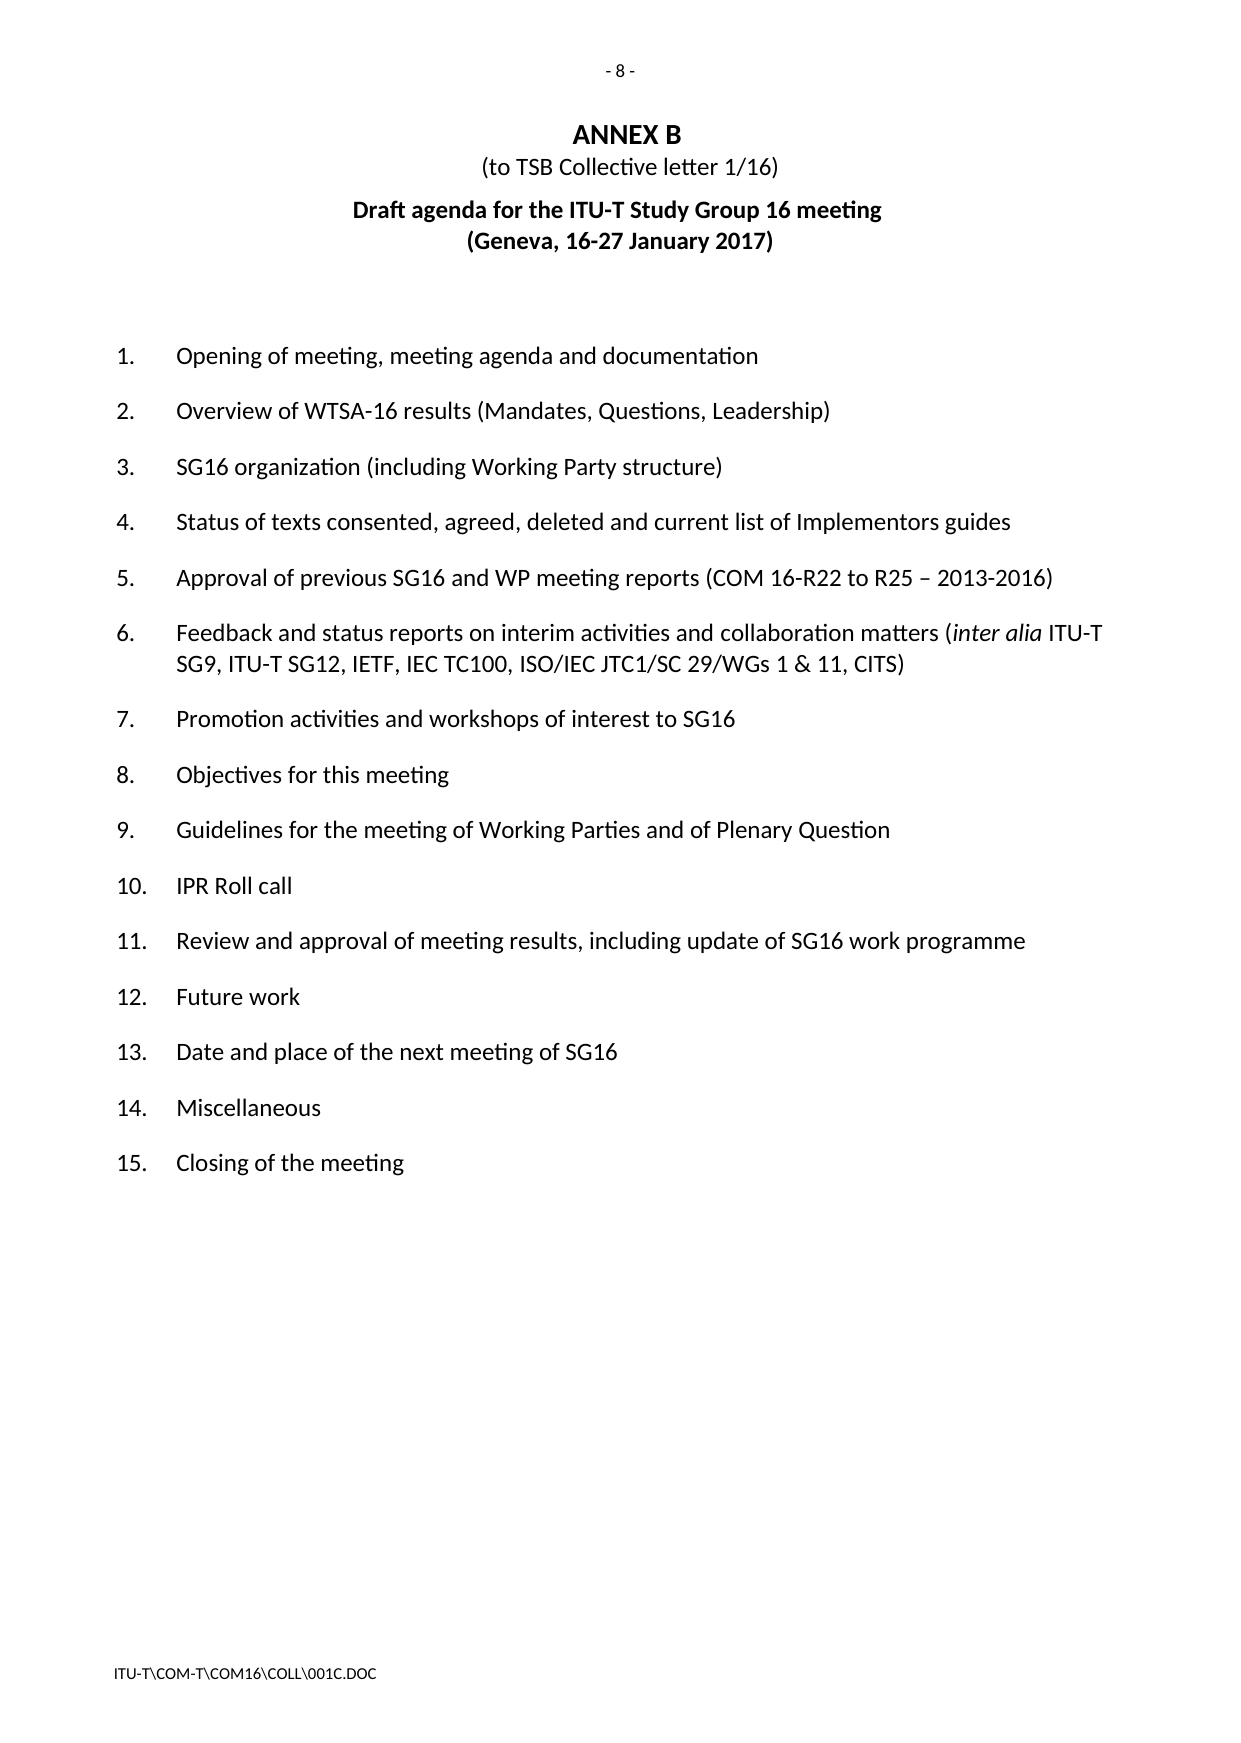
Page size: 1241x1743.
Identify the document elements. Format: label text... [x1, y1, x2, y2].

table_cell Overview of WTSA-16 results (Mandates, Questions, Leadership) [165, 395, 1140, 451]
table_cell [101, 926, 165, 981]
table_cell [101, 815, 165, 870]
table_cell Date and place of the next meeting of SG16 [165, 1037, 1140, 1092]
table_cell [101, 870, 165, 926]
table_cell [101, 759, 165, 814]
table_cell [101, 1037, 165, 1092]
table_cell [101, 1148, 165, 1203]
table_cell Closing of the meeting [165, 1148, 1140, 1203]
table_cell [101, 451, 165, 506]
table_cell Review and approval of meeting results, including update of SG16 work programme [165, 926, 1140, 981]
table_cell Objectives for this meeting [165, 759, 1140, 814]
table_cell IPR Roll call [165, 870, 1140, 926]
table_cell Feedback and status reports on interim activities and collaboration matters (inter alia ITU-T SG9, ITU-T SG12, IETF, IEC TC100, ISO/IEC JTC1/SC 29/WGs 1 & 11, CITS) [165, 618, 1140, 703]
table_header [101, 340, 165, 395]
table_header Opening of meeting, meeting agenda and documentation [165, 340, 1140, 395]
table_cell [101, 1092, 165, 1148]
text ANNEX B (to TSB Collective letter 1/16) [113, 116, 1147, 182]
table_cell Guidelines for the meeting of Working Parties and of Plenary Question [165, 815, 1140, 870]
table_cell Approval of previous SG16 and WP meeting reports (COM 16-R22 to R25 – 2013-2016) [165, 562, 1140, 617]
table_cell [101, 618, 165, 703]
text Draft agenda for the ITU-T Study Group 16 meeting (Geneva, 16-27 January 2017) [113, 194, 1127, 256]
table_cell Promotion activities and workshops of interest to SG16 [165, 704, 1140, 759]
table_cell Status of texts consented, agreed, deleted and current list of Implementors guides [165, 506, 1140, 562]
table_cell SG16 organization (including Working Party structure) [165, 451, 1140, 506]
table_cell [101, 506, 165, 562]
table_cell [101, 981, 165, 1037]
table_cell [101, 704, 165, 759]
table_cell [101, 562, 165, 617]
table_cell Future work [165, 981, 1140, 1037]
table_cell Miscellaneous [165, 1092, 1140, 1148]
table_cell [101, 395, 165, 451]
